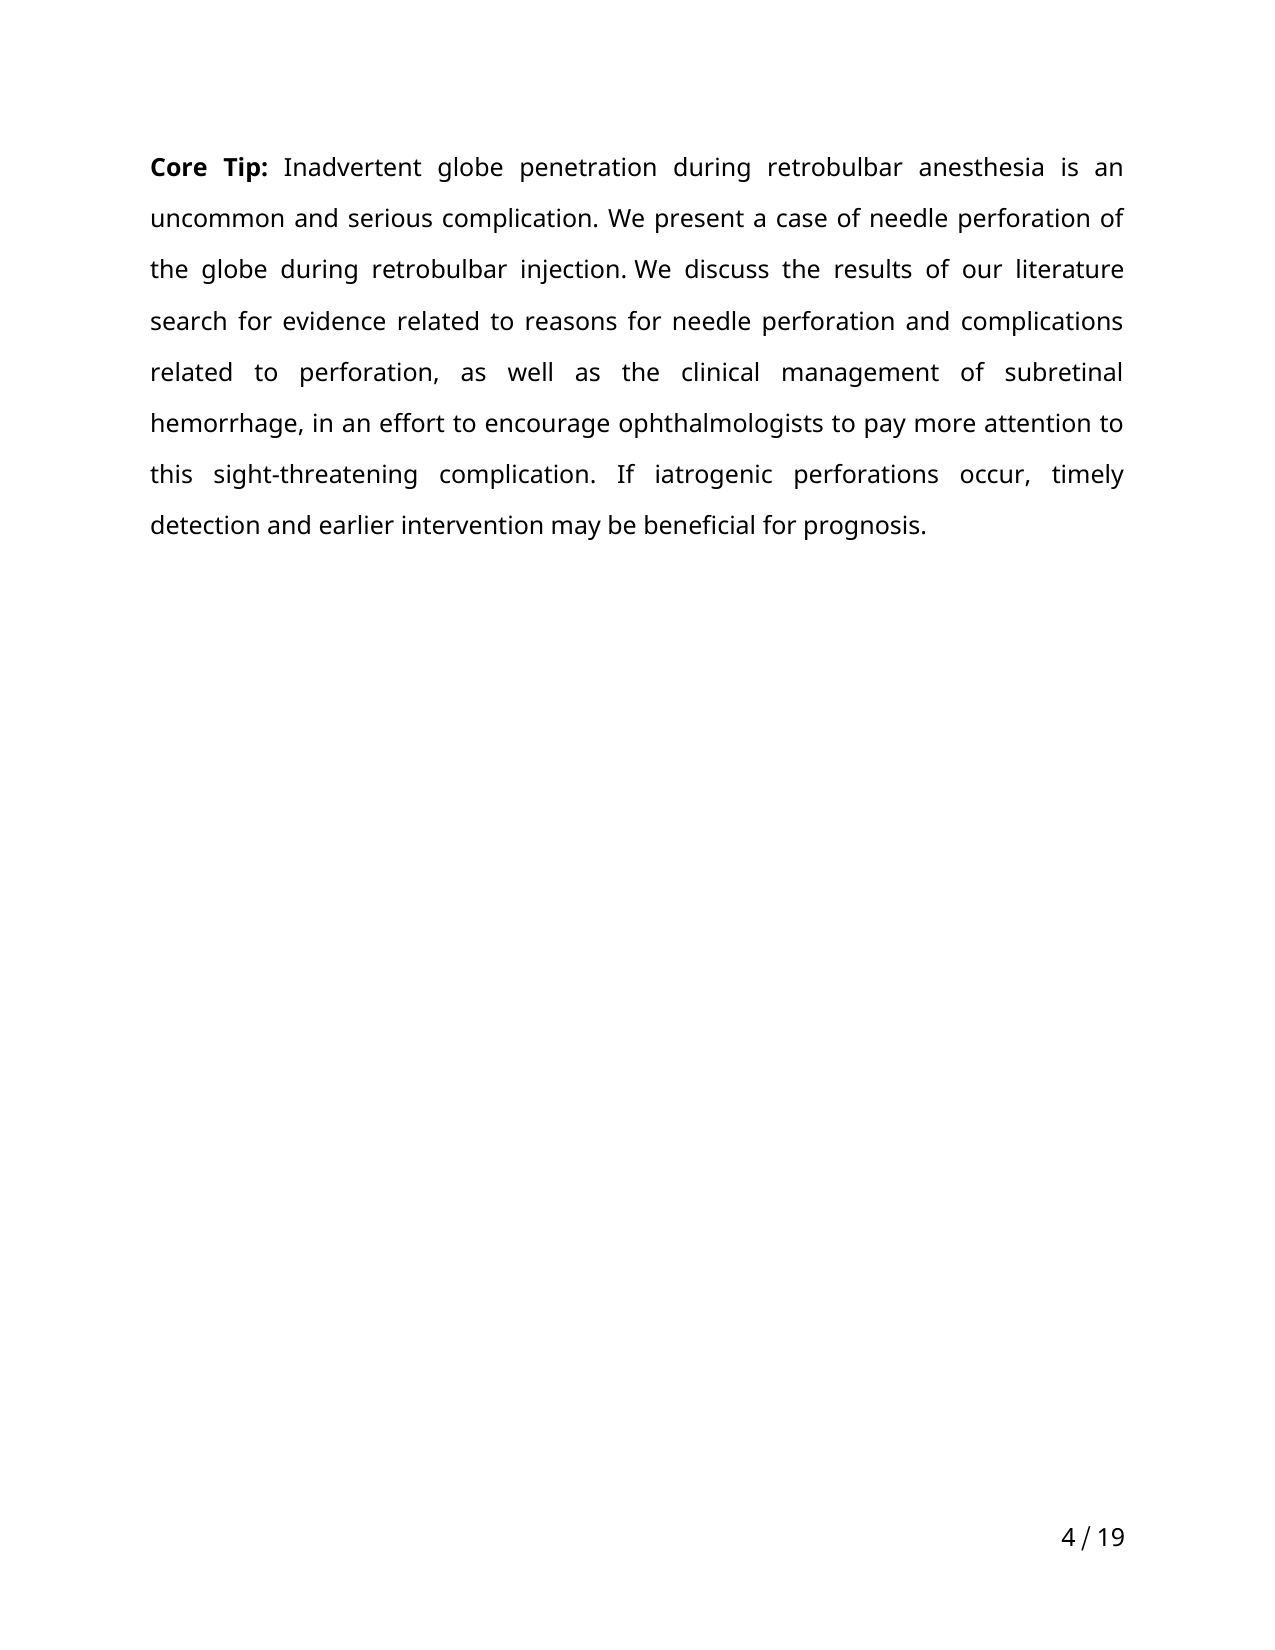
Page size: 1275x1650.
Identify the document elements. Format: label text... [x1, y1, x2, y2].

text Core Tip: Inadvertent globe penetration during retrobulbar anesthesia is an uncommon and serious complication. We present a case of needle perforation of the globe during retrobulbar injection. We discuss the results of our literature search for evidence related to reasons for needle perforation and complications related to perforation, as well as the clinical management of subretinal hemorrhage, in an effort to encourage ophthalmologists to pay more attention to this sight-threatening complication. If iatrogenic perforations occur, timely detection and earlier intervention may be beneficial for prognosis. [150, 150, 1125, 541]
